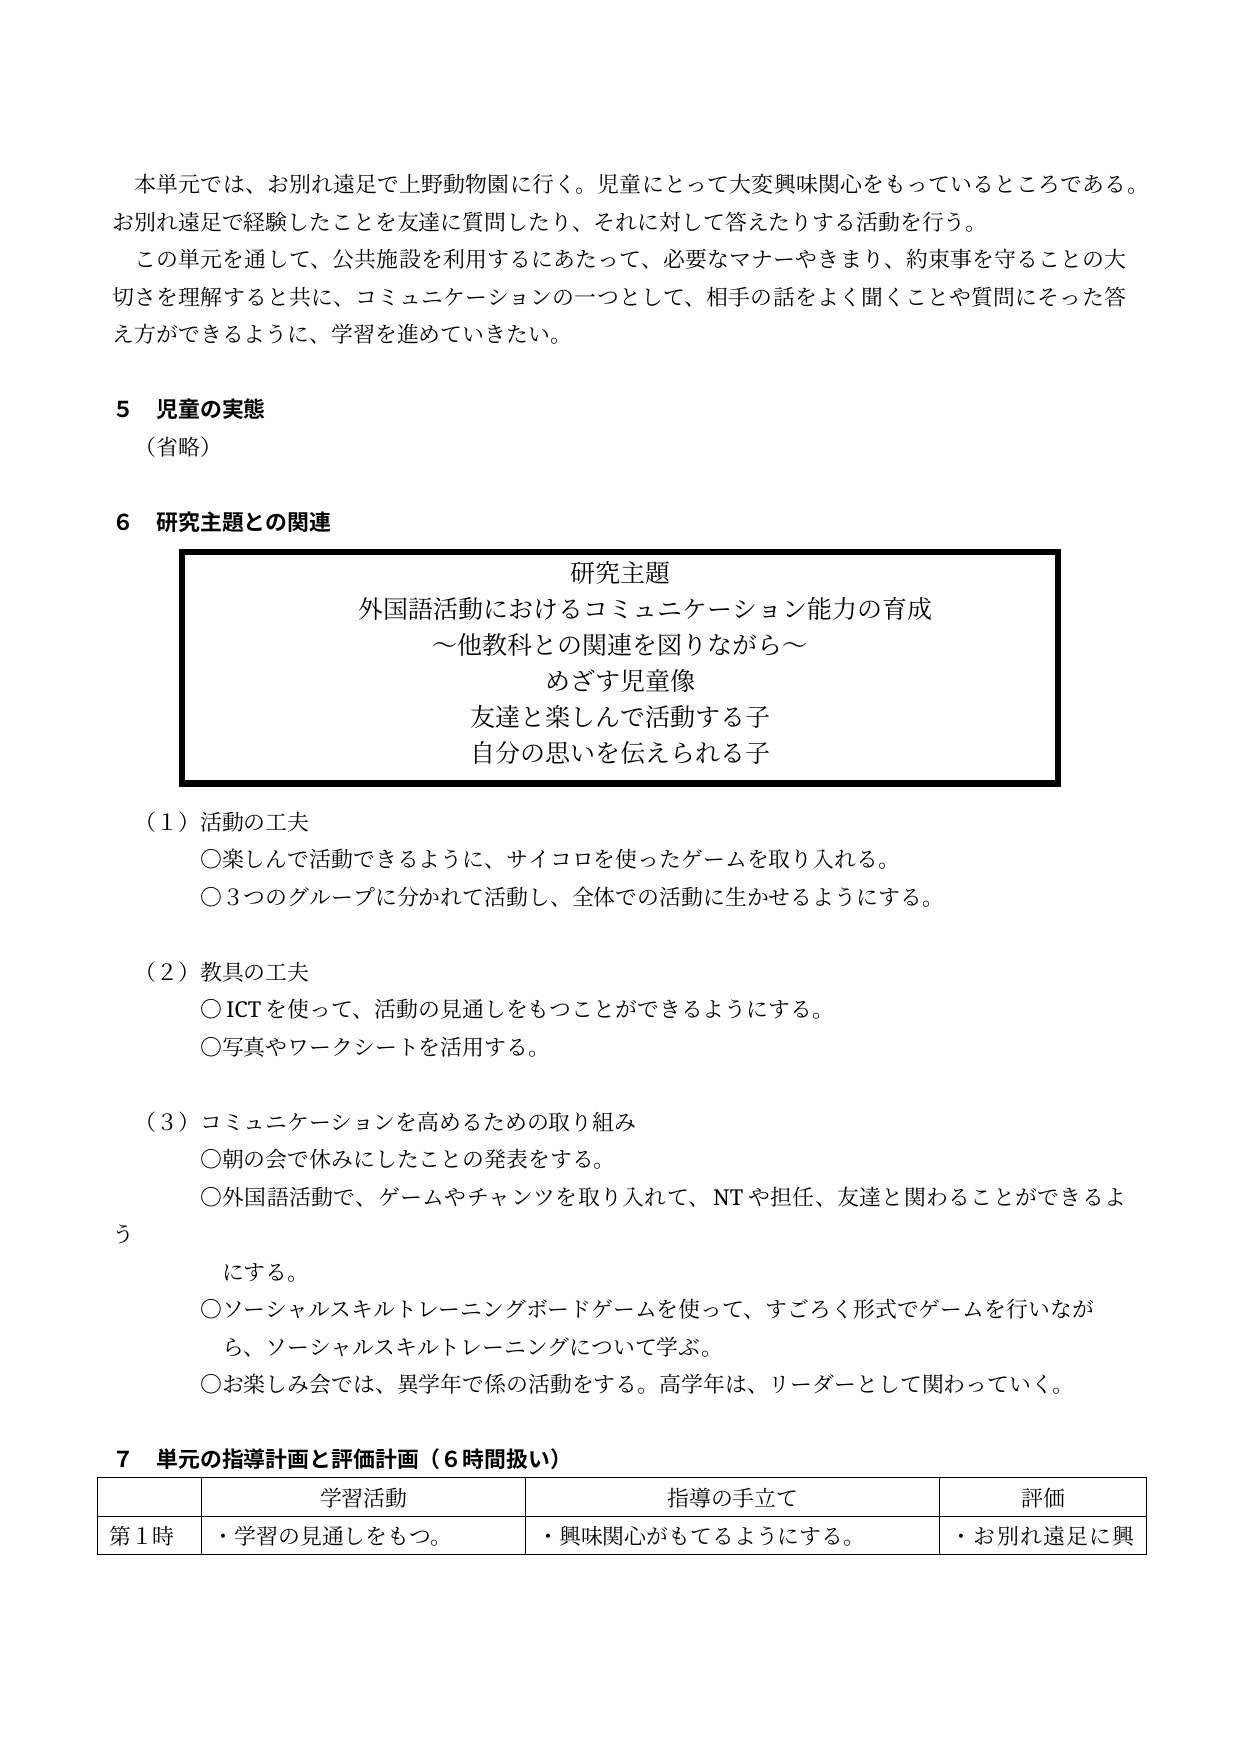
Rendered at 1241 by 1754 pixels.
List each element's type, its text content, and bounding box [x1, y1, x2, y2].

text 〇お楽しみ会では、異学年で係の活動をする。高学年は、リーダーとして関わっていく。 [112, 1364, 1128, 1402]
text ５ 児童の実態 [112, 389, 1128, 427]
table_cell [202, 1517, 525, 1554]
text ら、ソーシャルスキルトレーニングについて学ぶ。 [112, 1327, 1128, 1364]
table_header 指導の手立て [526, 1478, 939, 1516]
table_header 学習活動 [202, 1478, 525, 1516]
text 〇写真やワークシートを活用する。 [112, 1027, 1128, 1064]
text （３）コミュニケーションを高めるための取り組み [112, 1102, 1128, 1139]
text （１）活動の工夫 [112, 764, 1128, 839]
text ７ 単元の指導計画と評価計画（６時間扱い） [112, 1439, 1128, 1477]
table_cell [940, 1517, 1146, 1554]
text 〇外国語活動で、ゲームやチャンツを取り入れて、NTや担任、友達と関わることができるよう [112, 1177, 1128, 1252]
text 本単元では、お別れ遠足で上野動物園に行く。児童にとって大変興味関心をもっているところである。お別れ遠足で経験したことを友達に質問したり、それに対して答えたりする活動を行う。 [112, 164, 1128, 239]
text 〇ソーシャルスキルトレーニングボードゲームを使って、すごろく形式でゲームを行いなが [112, 1289, 1128, 1327]
table_header [98, 1478, 201, 1516]
text この単元を通して、公共施設を利用するにあたって、必要なマナーやきまり、約束事を守ることの大切さを理解すると共に、コミュニケーションの一つとして、相手の話をよく聞くことや質問にそった答え方ができるように、学習を進めていきたい。 [112, 239, 1128, 352]
text 〇ICTを使って、活動の見通しをもつことができるようにする。 [112, 989, 1128, 1027]
text 〇楽しんで活動できるように、サイコロを使ったゲームを取り入れる。 [112, 839, 1128, 877]
text 〇朝の会で休みにしたことの発表をする。 [112, 1139, 1128, 1177]
text にする。 [112, 1252, 1128, 1289]
table_header 評価 [940, 1478, 1146, 1516]
text 〇３つのグループに分かれて活動し、全体での活動に生かせるようにする。 [112, 877, 1128, 914]
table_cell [526, 1517, 939, 1554]
text （２）教具の工夫 [112, 952, 1128, 989]
text ６ 研究主題との関連 [112, 502, 1128, 539]
table_cell 第１時 [98, 1517, 201, 1554]
text （省略） [112, 427, 1128, 464]
